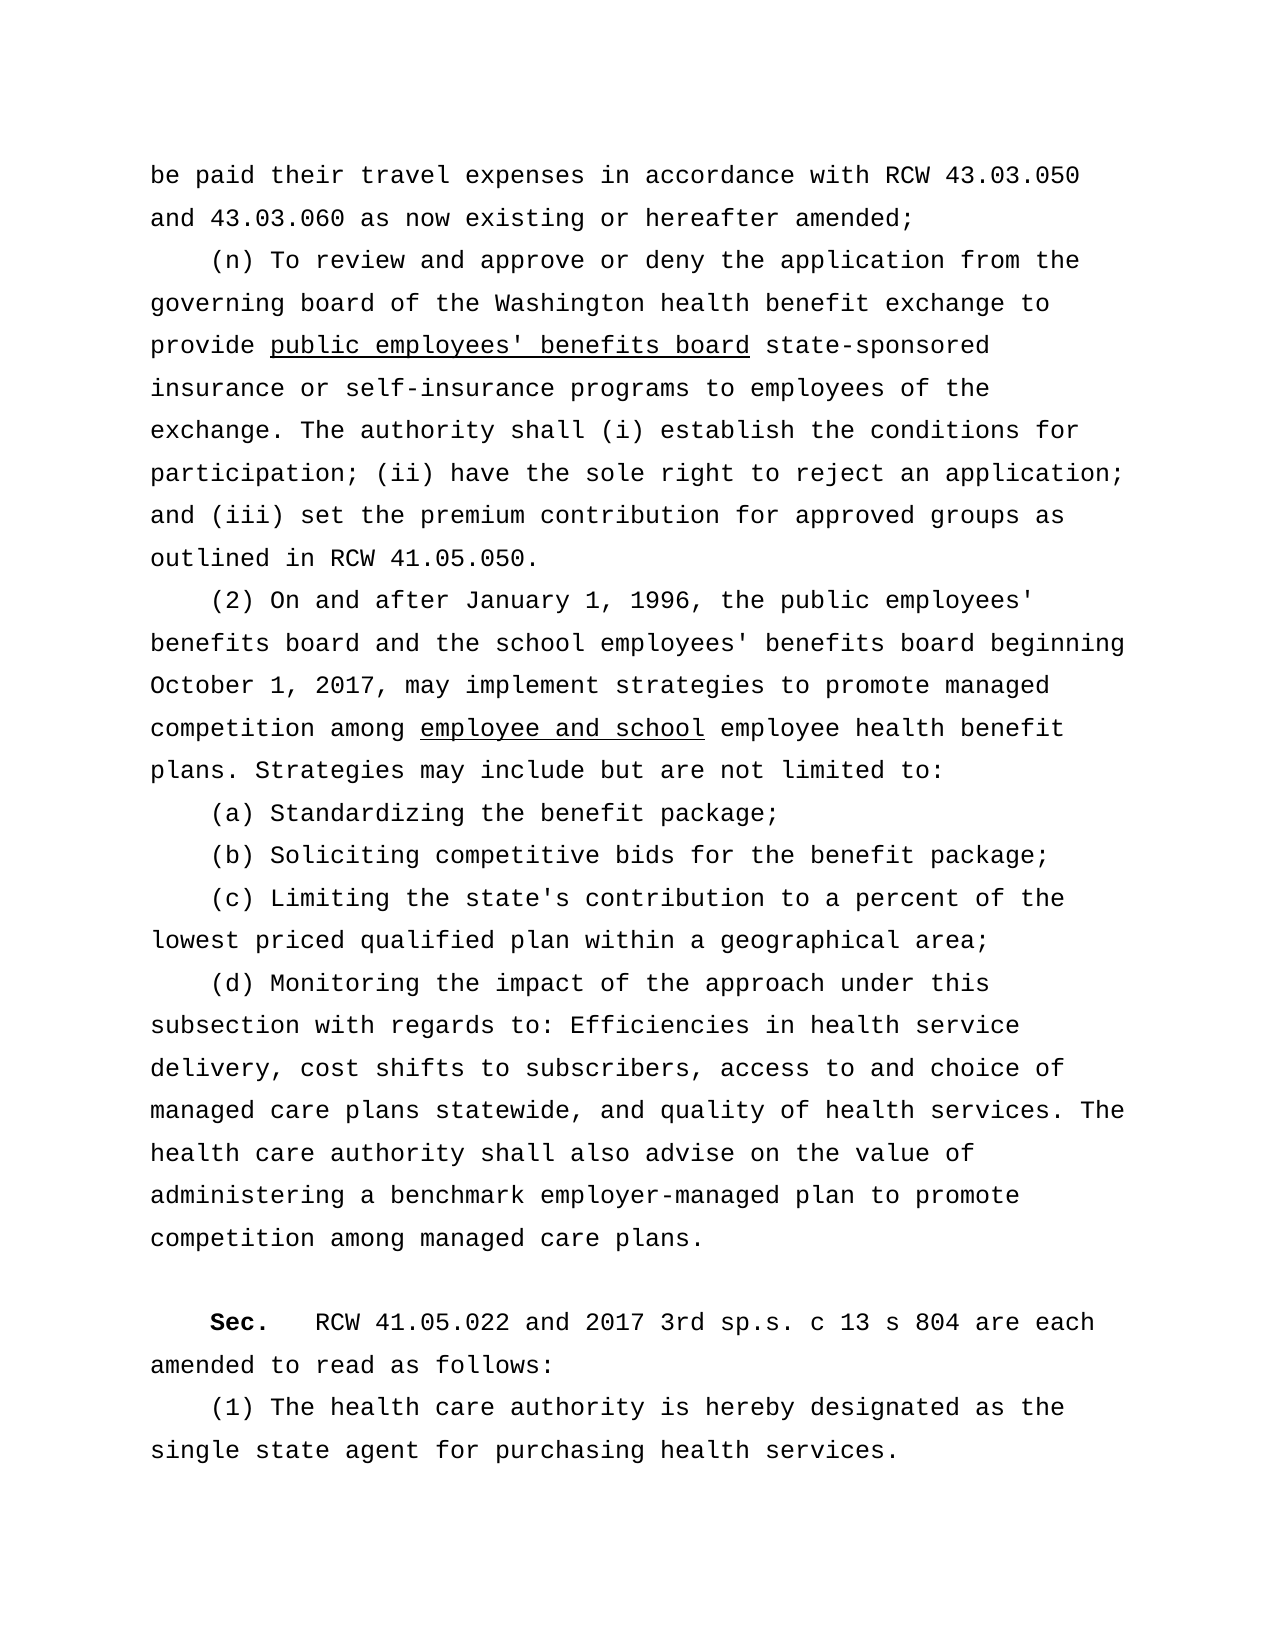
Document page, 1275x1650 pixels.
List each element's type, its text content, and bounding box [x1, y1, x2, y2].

text (b) Soliciting competitive bids for the benefit package; [150, 830, 1125, 872]
text (1) The health care authority is hereby designated as the single state agent for purchasing health services. [150, 1382, 1125, 1467]
text (n) To review and approve or deny the application from the governing board of the Washington health benefit exchange to provide public employees' benefits board state-sponsored insurance or self-insurance programs to employees of the exchange. The authority shall (i) establish the conditions for participation; (ii) have the sole right to reject an application; and (iii) set the premium contribution for approved groups as outlined in RCW 41.05.050. [150, 235, 1125, 575]
text (a) Standardizing the benefit package; [150, 787, 1125, 830]
text (c) Limiting the state's contribution to a percent of the lowest priced qualified plan within a geographical area; [150, 872, 1125, 957]
text Sec. RCW 41.05.022 and 2017 3rd sp.s. c 13 s 804 are each amended to read as follows: [150, 1297, 1125, 1382]
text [150, 150, 1125, 235]
text (2) On and after January 1, 1996, the public employees' benefits board and the school employees' benefits board beginning October 1, 2017, may implement strategies to promote managed competition among employee and school employee health benefit plans. Strategies may include but are not limited to: [150, 575, 1125, 787]
text (d) Monitoring the impact of the approach under this subsection with regards to: Efficiencies in health service delivery, cost shifts to subscribers, access to and choice of managed care plans statewide, and quality of health services. The health care authority shall also advise on the value of administering a benchmark employer-managed plan to promote competition among managed care plans. [150, 957, 1125, 1255]
